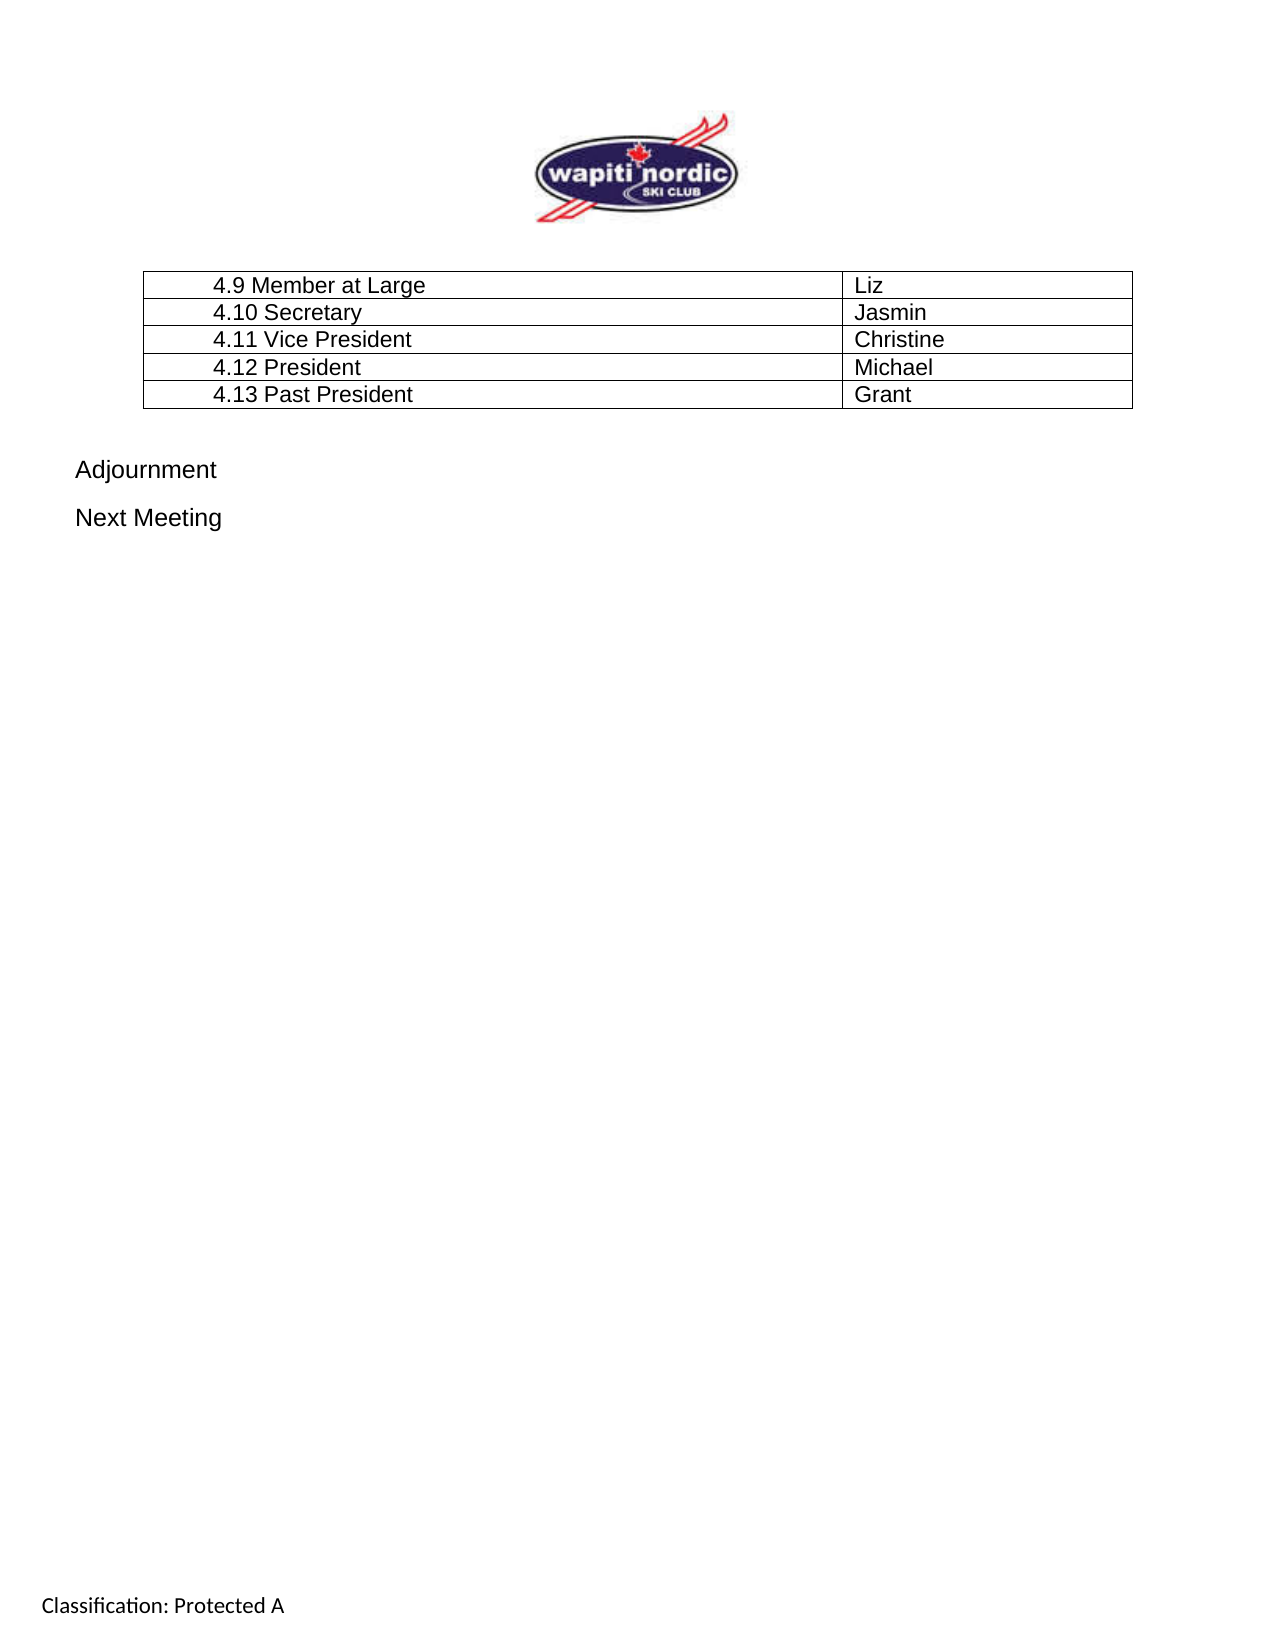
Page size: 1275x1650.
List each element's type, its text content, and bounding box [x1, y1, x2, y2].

text Adjournment [75, 456, 1200, 484]
table_cell Grant [843, 381, 1132, 408]
table_cell 4.10 Secretary [202, 299, 842, 325]
table_cell [144, 381, 202, 408]
table_cell Liz [843, 272, 1132, 298]
table_cell Christine [843, 326, 1132, 353]
table_cell [144, 299, 202, 325]
table_cell [144, 272, 202, 298]
text Next Meeting [75, 503, 1200, 532]
table_cell 4.9 Member at Large [202, 272, 842, 298]
picture [510, 73, 765, 271]
table_cell [144, 326, 202, 353]
table_cell Michael [843, 354, 1132, 380]
table_cell Jasmin [843, 299, 1132, 325]
table_cell [144, 354, 202, 380]
table_cell 4.11 Vice President [202, 326, 842, 353]
table_cell 4.12 President [202, 354, 842, 380]
table_cell 4.13 Past President [202, 381, 842, 408]
